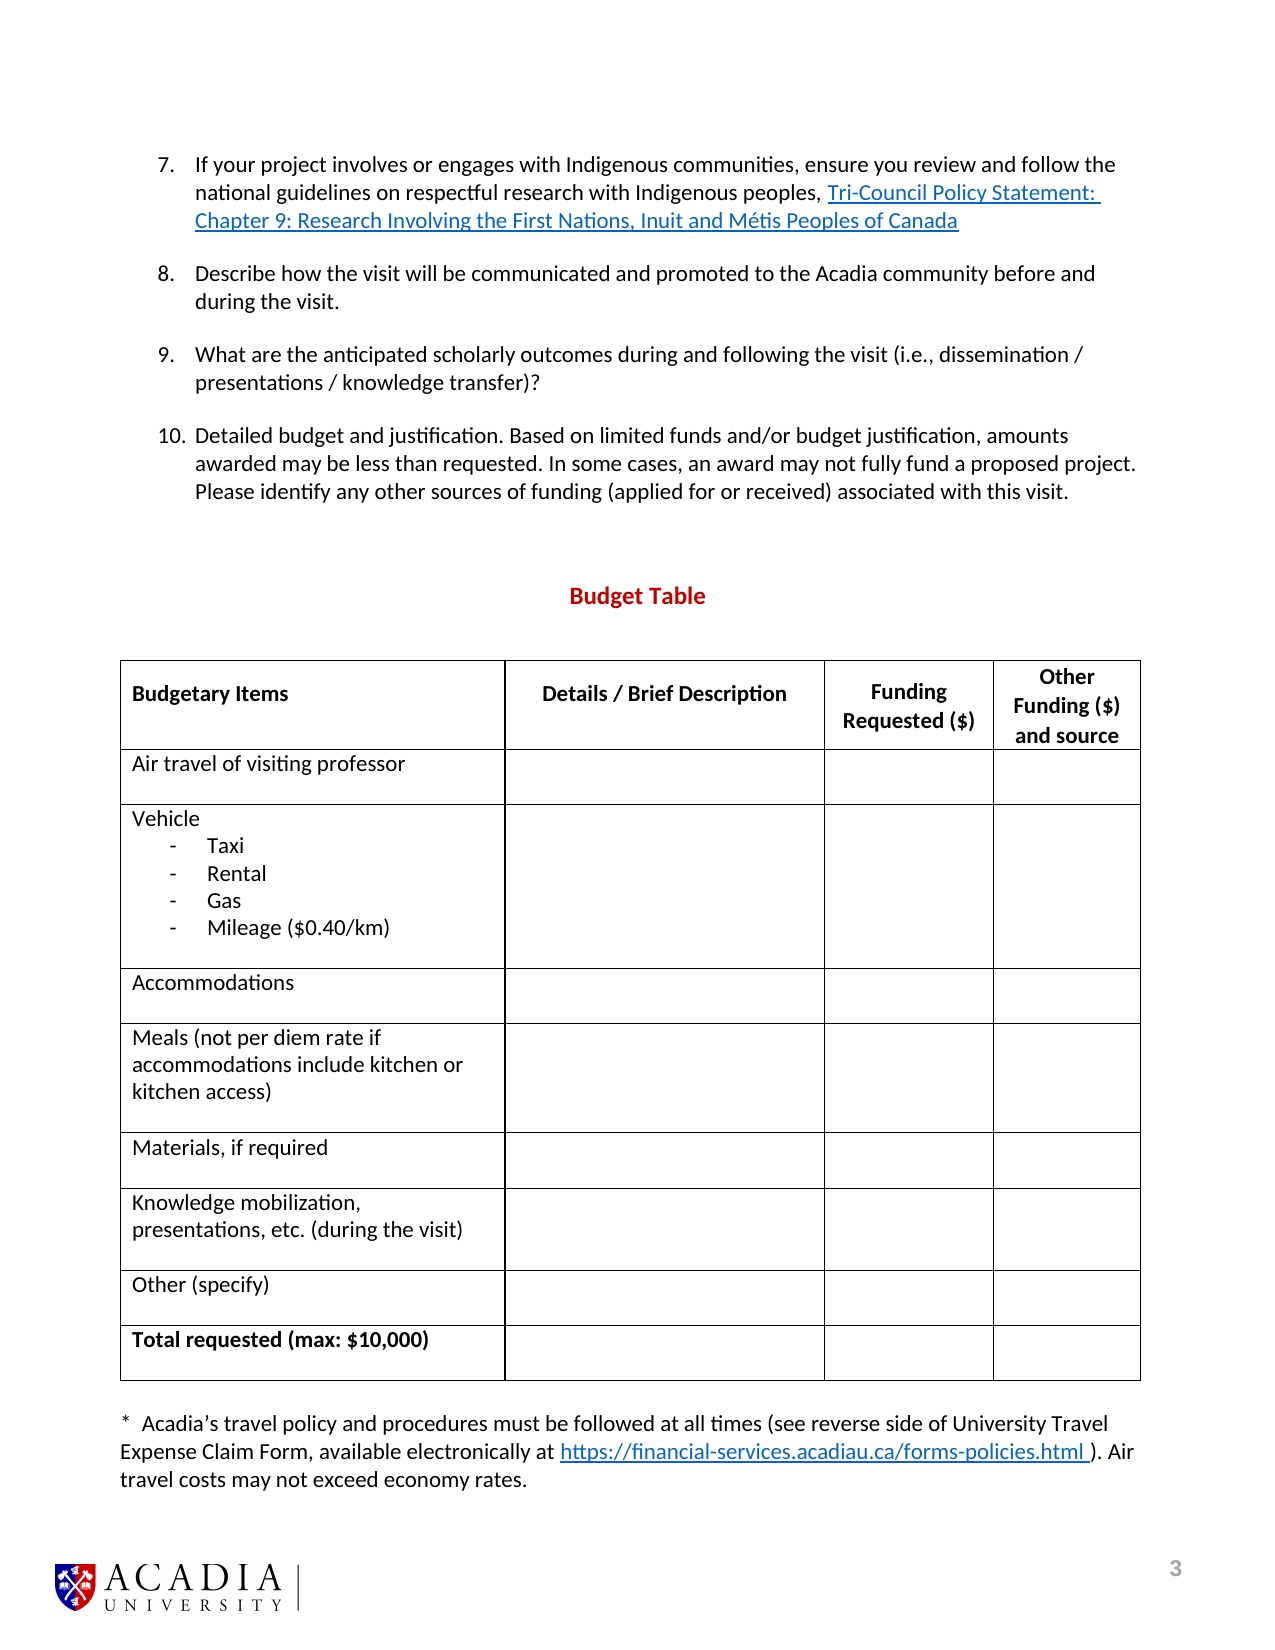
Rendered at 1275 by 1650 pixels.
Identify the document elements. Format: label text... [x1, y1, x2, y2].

table_header Details / Brief Description [506, 661, 824, 749]
text Budget Table [120, 580, 1155, 641]
table_cell [825, 1326, 993, 1380]
list Detailed budget and justification. Based on limited funds and/or budget justification, amounts awarded may be less than requested. In some cases, an award may not fully fund a proposed project. Please identify any other sources of funding (applied for or received) associated with this visit. [157, 421, 1155, 505]
table_cell [506, 1271, 824, 1325]
table_header Other Funding ($) and source [994, 661, 1140, 749]
table_cell [506, 1024, 824, 1132]
table_cell [994, 1133, 1140, 1187]
table_cell [994, 1189, 1140, 1270]
table_cell [506, 969, 824, 1023]
list Describe how the visit will be communicated and promoted to the Acadia community before and during the visit. [157, 259, 1155, 315]
table_cell [825, 1024, 993, 1132]
table_cell Materials, if required [121, 1133, 504, 1187]
table_header Budgetary Items [121, 661, 504, 749]
table_cell Meals (not per diem rate if accommodations include kitchen or kitchen access) [121, 1024, 504, 1132]
table_cell [994, 1326, 1140, 1380]
table_cell [994, 1024, 1140, 1132]
table_cell Vehicle Taxi Rental Gas Mileage ($0.40/km) [121, 805, 504, 968]
table_cell [994, 969, 1140, 1023]
table_cell [506, 750, 824, 804]
table_cell [825, 1271, 993, 1325]
text * Acadia’s travel policy and procedures must be followed at all times (see reverse side of University Travel Expense Claim Form, available electronically at https://financial-services.acadiau.ca/forms-policies.html ). Air travel costs may not exceed economy rates. [120, 1409, 1155, 1493]
table_cell Knowledge mobilization, presentations, etc. (during the visit) [121, 1189, 504, 1270]
table_cell [506, 1189, 824, 1270]
table_cell [994, 1271, 1140, 1325]
table_cell [825, 750, 993, 804]
table_cell Other (specify) [121, 1271, 504, 1325]
table_cell [994, 750, 1140, 804]
table_cell [825, 969, 993, 1023]
table_cell Total requested (max: $10,000) [121, 1326, 504, 1380]
picture [55, 1564, 282, 1611]
table_cell [506, 1133, 824, 1187]
list What are the anticipated scholarly outcomes during and following the visit (i.e., dissemination / presentations / knowledge transfer)? [157, 340, 1155, 396]
table_cell [506, 805, 824, 968]
table_cell [825, 1133, 993, 1187]
table_cell Air travel of visiting professor [121, 750, 504, 804]
table_cell Accommodations [121, 969, 504, 1023]
table_cell [825, 1189, 993, 1270]
list If your project involves or engages with Indigenous communities, ensure you review and follow the national guidelines on respectful research with Indigenous peoples, Tri-Council Policy Statement: Chapter 9: Research Involving the First Nations, Inuit and Métis Peoples of Canada [157, 150, 1155, 234]
table_cell [825, 805, 993, 968]
table_header Funding Requested ($) [825, 661, 993, 749]
table_cell [506, 1326, 824, 1380]
table_cell [994, 805, 1140, 968]
